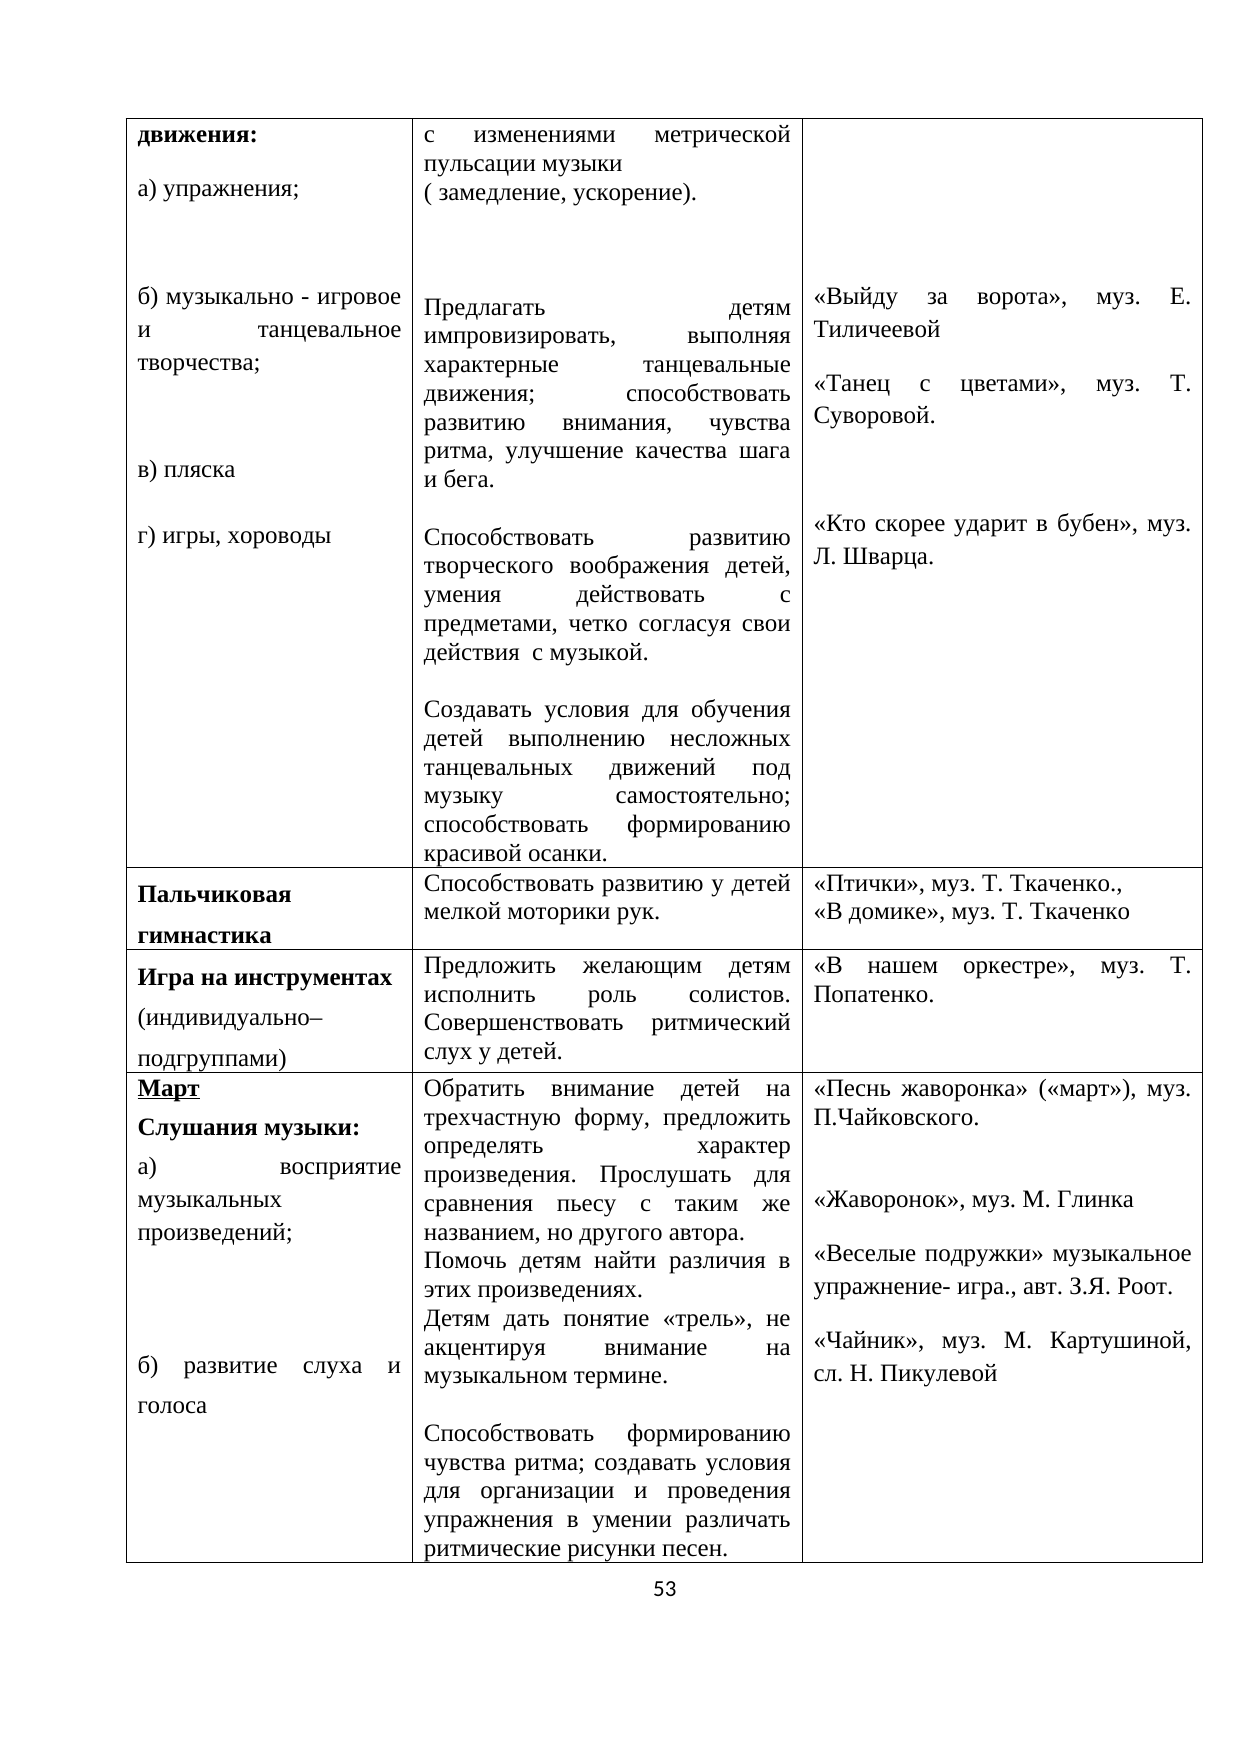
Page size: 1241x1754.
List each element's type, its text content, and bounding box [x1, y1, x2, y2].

table_cell «Птички», муз. Т. Ткаченко., «В домике», муз. Т. Ткаченко [803, 868, 1202, 949]
table_cell Предложить желающим детям исполнить роль солистов. Совершенствовать ритмический слух у детей. [413, 950, 802, 1072]
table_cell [803, 1073, 1202, 1562]
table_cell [127, 1073, 412, 1562]
table_cell «В нашем оркестре», муз. Т. Попатенко. [803, 950, 1202, 1072]
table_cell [803, 119, 1202, 867]
table_cell Пальчиковая гимнастика [127, 868, 412, 949]
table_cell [413, 1073, 802, 1562]
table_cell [413, 119, 802, 867]
table_cell Игра на инструментах (индивидуально– подгруппами) [127, 950, 412, 1072]
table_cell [127, 119, 412, 867]
table_cell Способствовать развитию у детей мелкой моторики рук. [413, 868, 802, 949]
